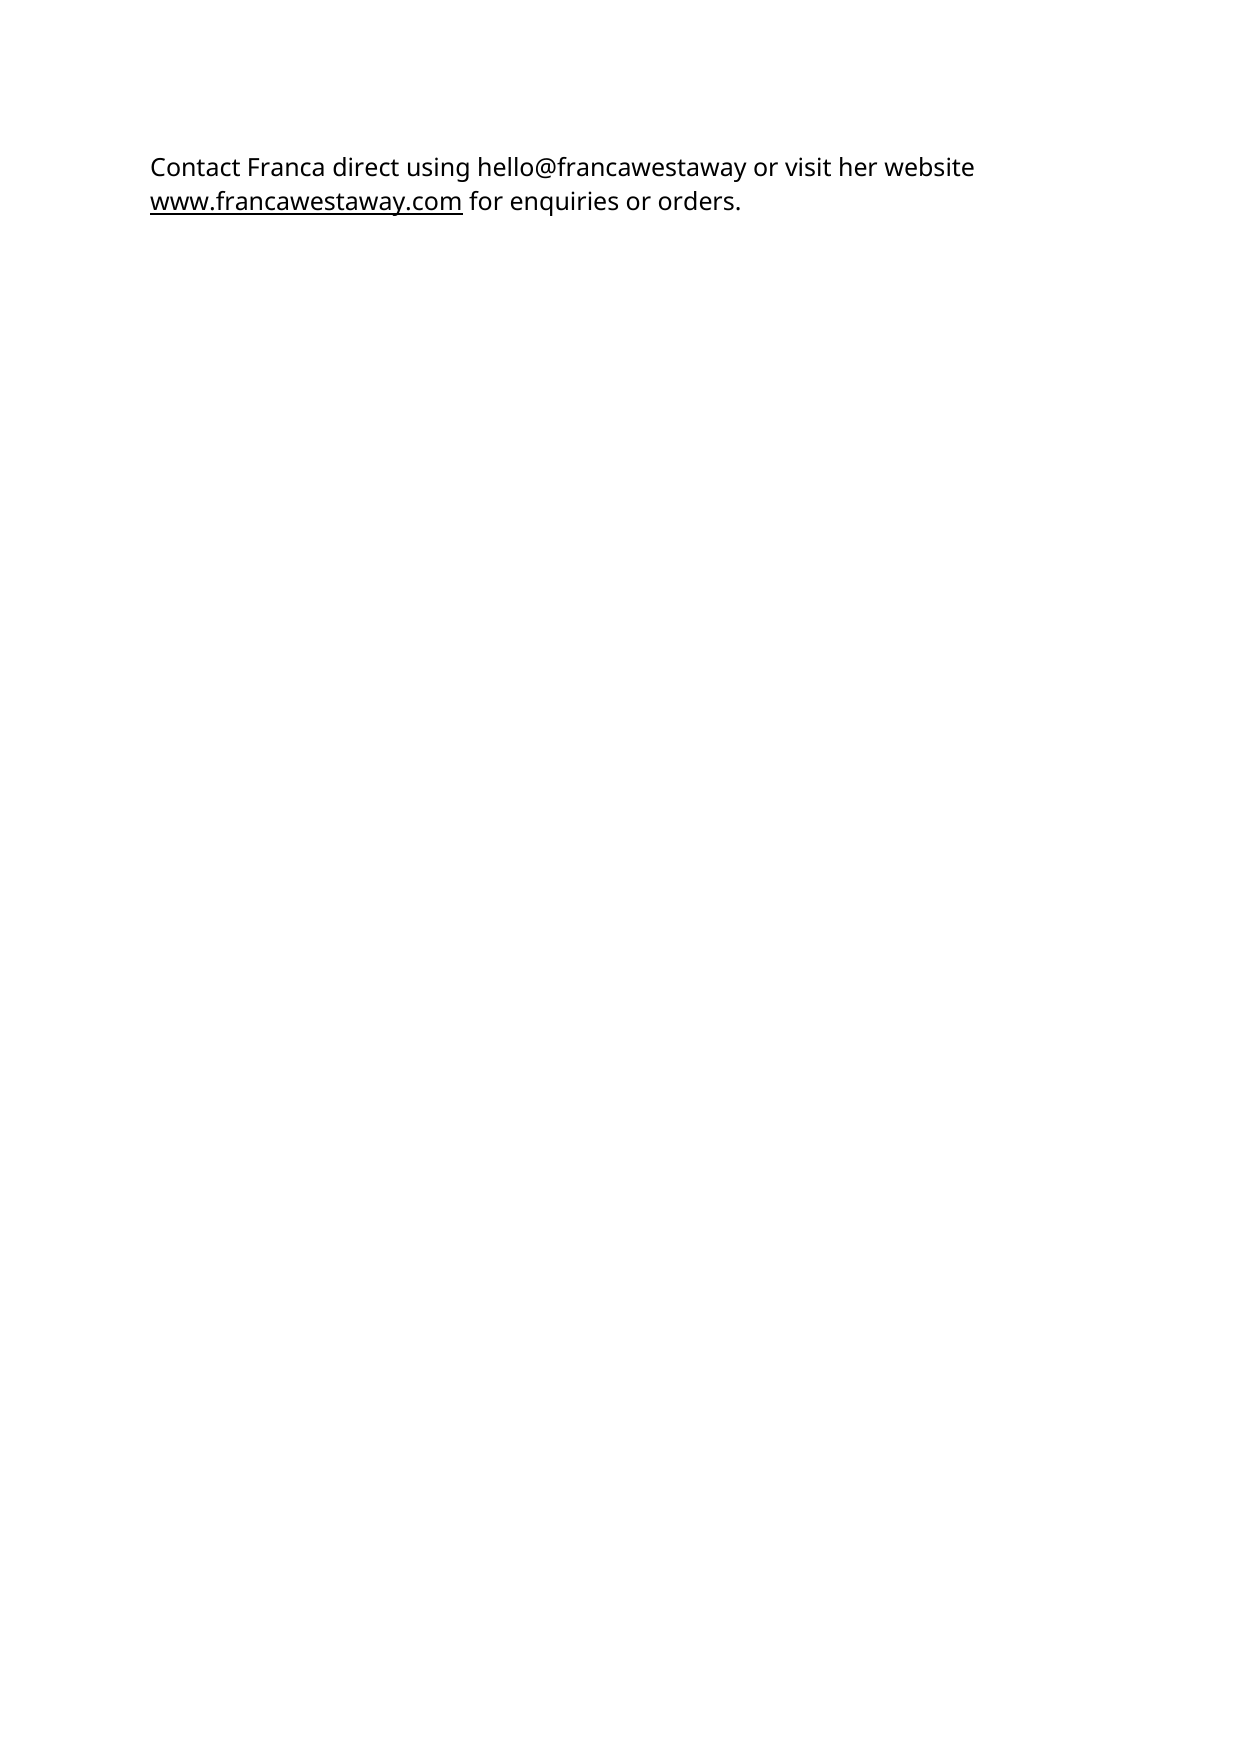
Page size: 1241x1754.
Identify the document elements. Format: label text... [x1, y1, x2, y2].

text Contact Franca direct using hello@francawestaway or visit her website www.francawestaway.com for enquiries or orders. [150, 150, 1090, 218]
